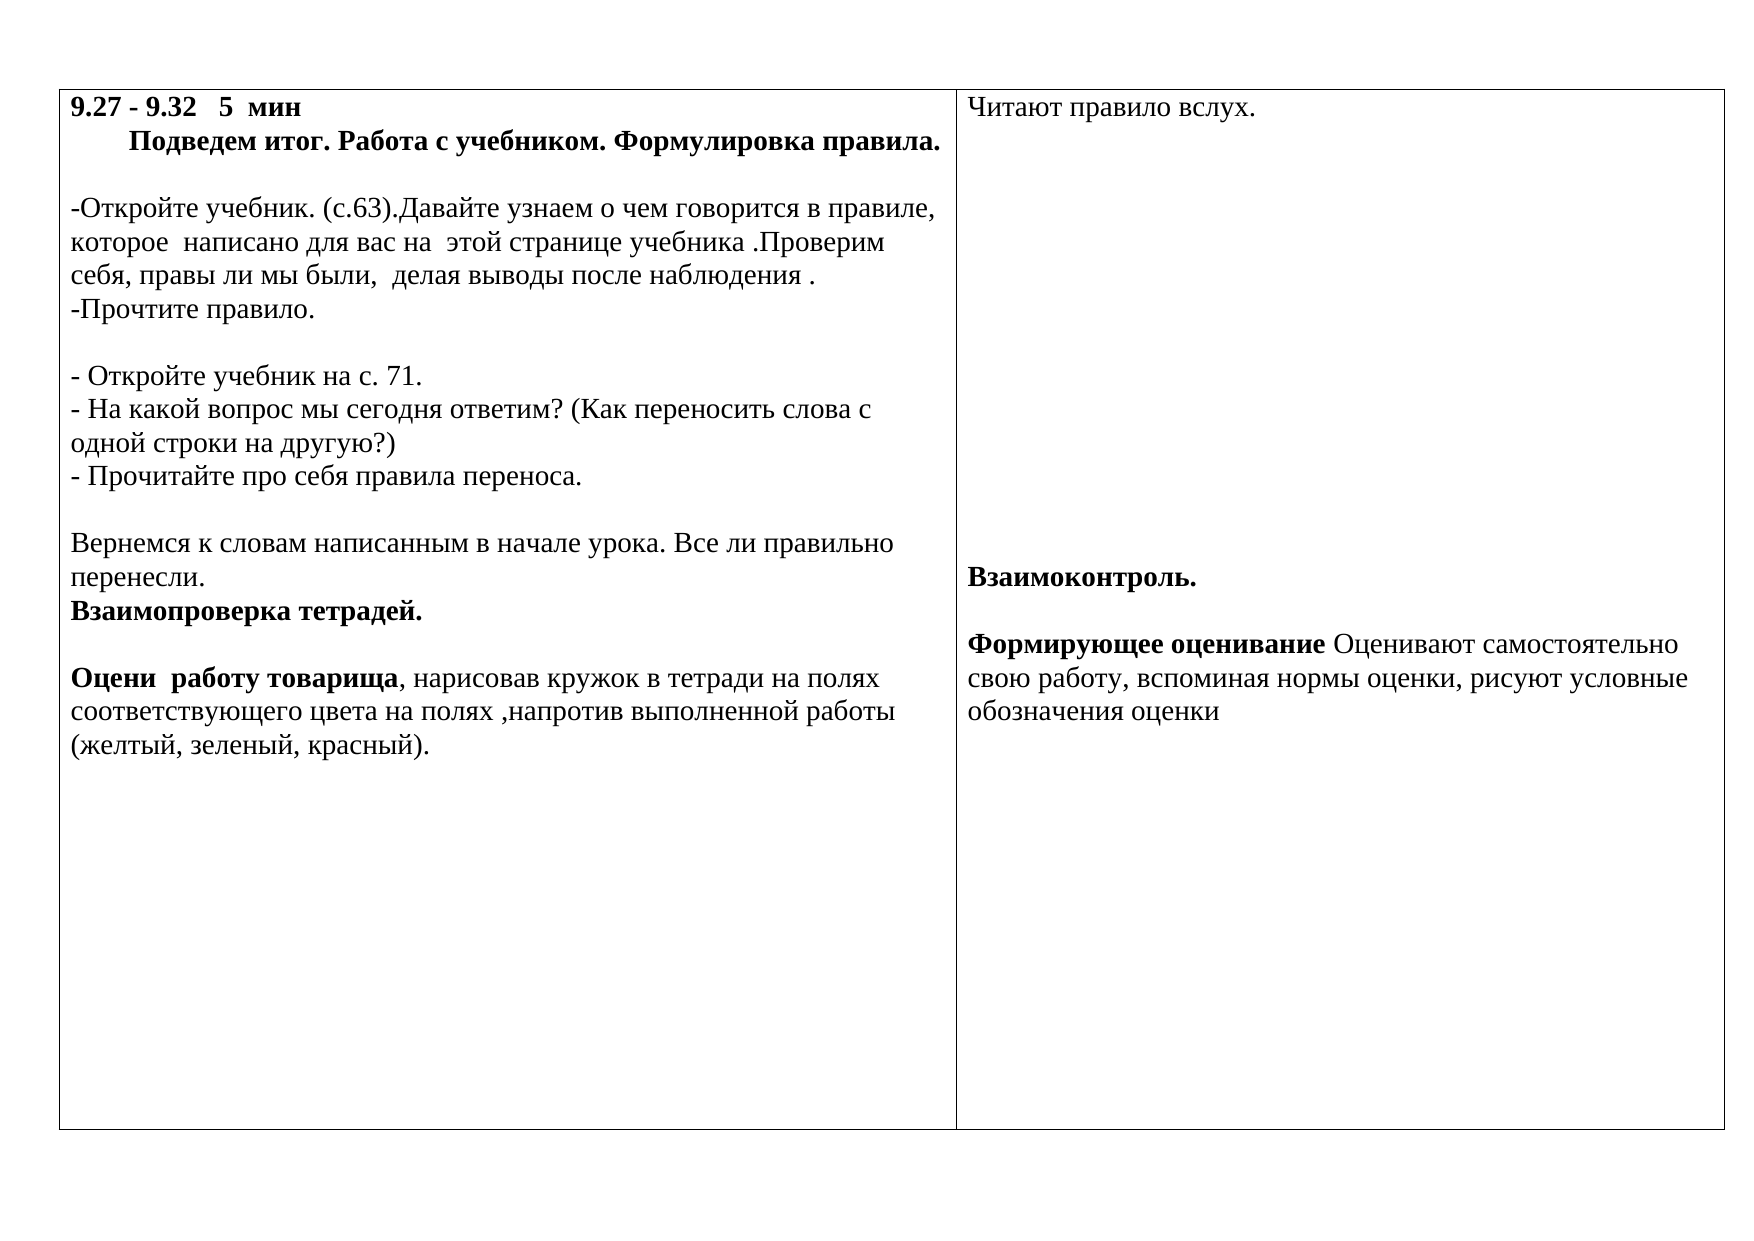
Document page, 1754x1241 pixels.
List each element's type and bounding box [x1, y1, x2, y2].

table_cell [60, 90, 956, 1129]
table_cell [957, 90, 1724, 1129]
